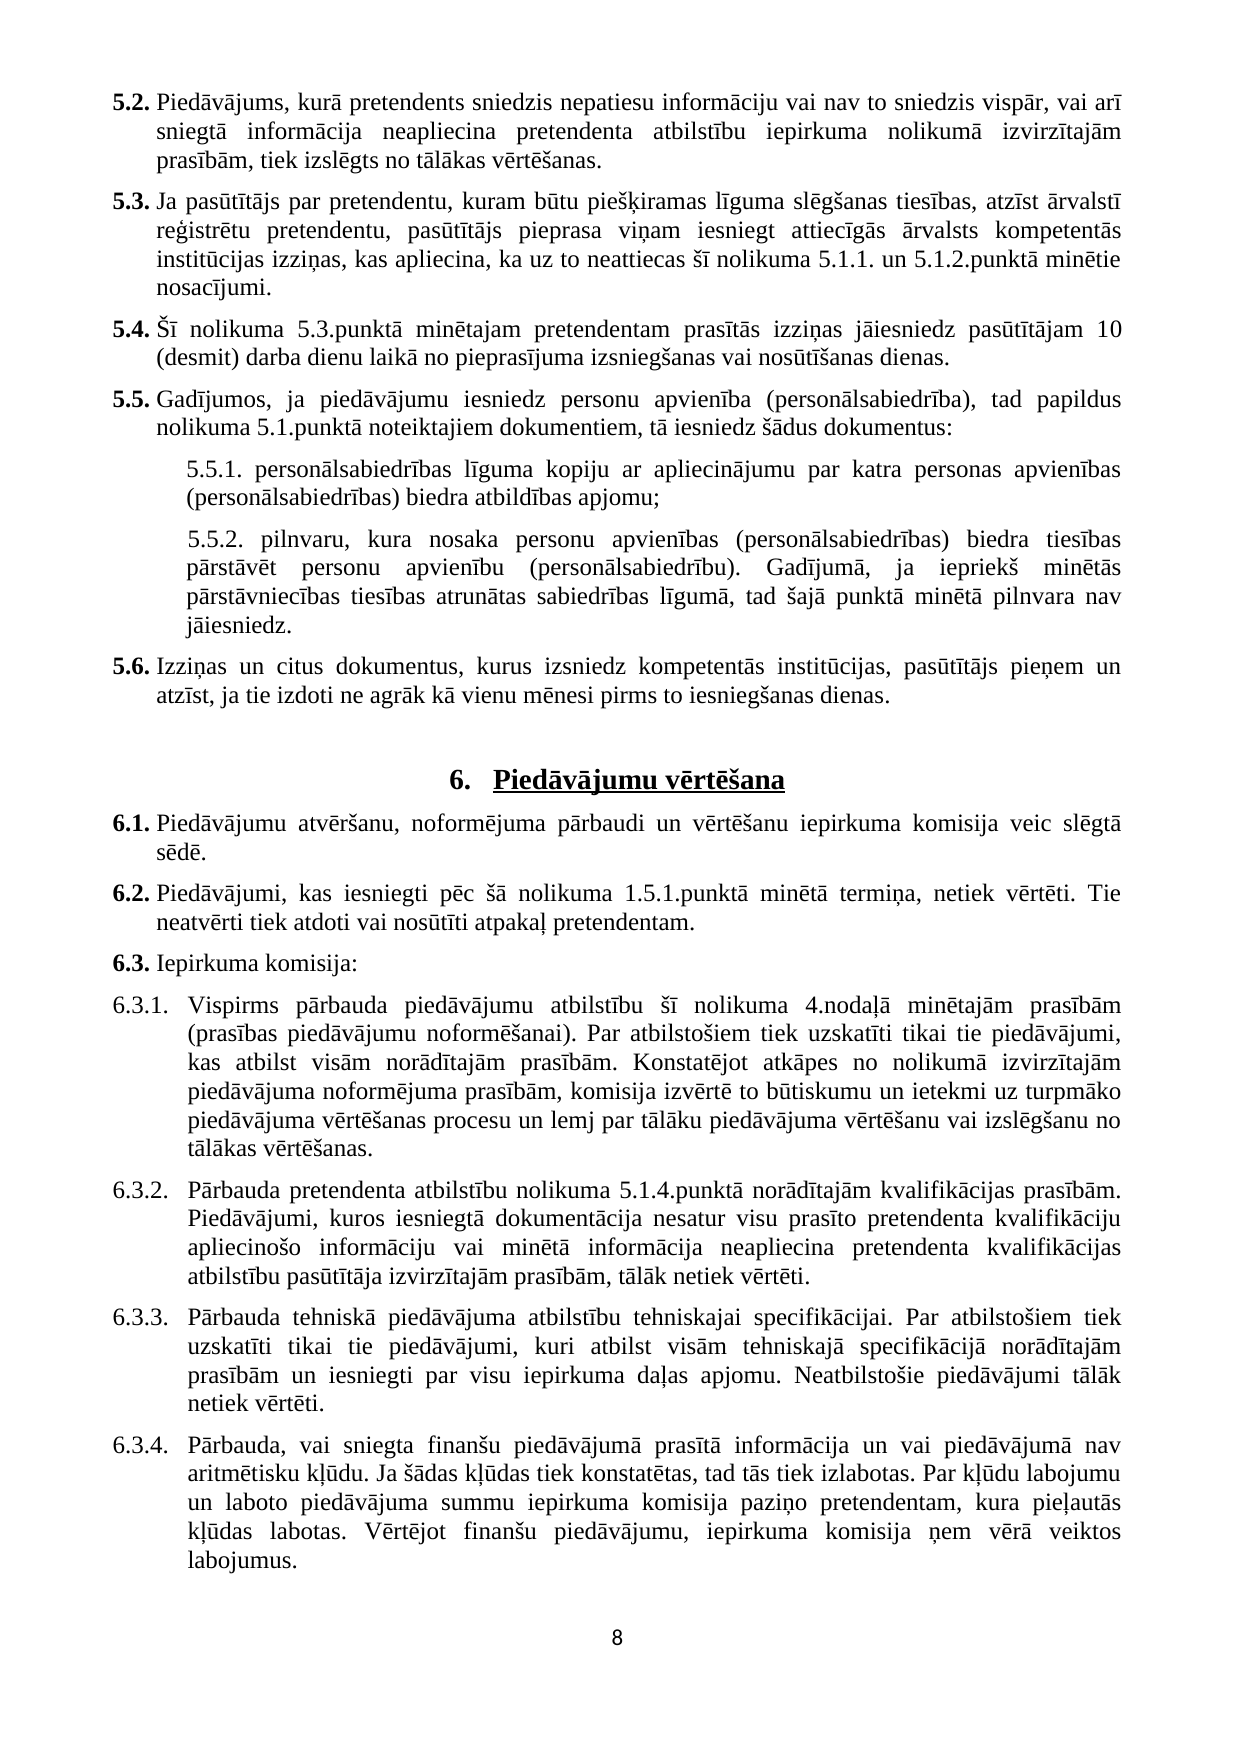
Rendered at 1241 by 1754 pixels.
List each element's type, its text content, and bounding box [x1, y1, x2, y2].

text 5.5.2. pilnvaru, kura nosaka personu apvienības (personālsabiedrības) biedra tiesības pārstāvēt personu apvienību (personālsabiedrību). Gadījumā, ja iepriekš minētās pārstāvniecības tiesības atrunātas sabiedrības līgumā, tad šajā punktā minētā pilnvara nav jāiesniedz. [186, 524, 1122, 639]
list Piedāvājumu vērtēšana [112, 762, 1122, 796]
list Piedāvājums, kurā pretendents sniedzis nepatiesu informāciju vai nav to sniedzis vispār, vai arī sniegtā informācija neapliecina pretendenta atbilstību iepirkuma nolikumā izvirzītajām prasībām, tiek izslēgts no tālākas vērtēšanas. [112, 87, 1122, 174]
list Izziņas un citus dokumentus, kurus izsniedz kompetentās institūcijas, pasūtītājs pieņem un atzīst, ja tie izdoti ne agrāk kā vienu mēnesi pirms to iesniegšanas dienas. [112, 651, 1122, 709]
list Gadījumos, ja piedāvājumu iesniedz personu apvienība (personālsabiedrība), tad papildus nolikuma 5.1.punktā noteiktajiem dokumentiem, tā iesniedz šādus dokumentus: [112, 384, 1122, 441]
list Pārbauda pretendenta atbilstību nolikuma 5.1.4.punktā norādītajām kvalifikācijas prasībām. Piedāvājumi, kuros iesniegtā dokumentācija nesatur visu prasīto pretendenta kvalifikāciju apliecinošo informāciju vai minētā informācija neapliecina pretendenta kvalifikācijas atbilstību pasūtītāja izvirzītajām prasībām, tālāk netiek vērtēti. [112, 1175, 1122, 1290]
text 5.5.1. personālsabiedrības līguma kopiju ar apliecinājumu par katra personas apvienības (personālsabiedrības) biedra atbildības apjomu; [112, 454, 1122, 511]
list Pārbauda tehniskā piedāvājuma atbilstību tehniskajai specifikācijai. Par atbilstošiem tiek uzskatīti tikai tie piedāvājumi, kuri atbilst visām tehniskajā specifikācijā norādītajām prasībām un iesniegti par visu iepirkuma daļas apjomu. Neatbilstošie piedāvājumi tālāk netiek vērtēti. [112, 1302, 1122, 1417]
list Piedāvājumu atvēršanu, noformējuma pārbaudi un vērtēšanu iepirkuma komisija veic slēgtā sēdē. [112, 808, 1122, 866]
list Šī nolikuma 5.3.punktā minētajam pretendentam prasītās izziņas jāiesniedz pasūtītājam 10 (desmit) darba dienu laikā no pieprasījuma izsniegšanas vai nosūtīšanas dienas. [112, 314, 1122, 371]
list Vispirms pārbauda piedāvājumu atbilstību šī nolikuma 4.nodaļā minētajām prasībām (prasības piedāvājumu noformēšanai). Par atbilstošiem tiek uzskatīti tikai tie piedāvājumi, kas atbilst visām norādītajām prasībām. Konstatējot atkāpes no nolikumā izvirzītajām piedāvājuma noformējuma prasībām, komisija izvērtē to būtiskumu un ietekmi uz turpmāko piedāvājuma vērtēšanas procesu un lemj par tālāku piedāvājuma vērtēšanu vai izslēgšanu no tālākas vērtēšanas. [112, 990, 1122, 1162]
list Piedāvājumi, kas iesniegti pēc šā nolikuma 1.5.1.punktā minētā termiņa, netiek vērtēti. Tie neatvērti tiek atdoti vai nosūtīti atpakaļ pretendentam. [112, 878, 1122, 936]
list Pārbauda, vai sniegta finanšu piedāvājumā prasītā informācija un vai piedāvājumā nav aritmētisku kļūdu. Ja šādas kļūdas tiek konstatētas, tad tās tiek izlabotas. Par kļūdu labojumu un laboto piedāvājuma summu iepirkuma komisija paziņo pretendentam, kura pieļautās kļūdas labotas. Vērtējot finanšu piedāvājumu, iepirkuma komisija ņem vērā veiktos labojumus. [112, 1430, 1122, 1573]
list Ja pasūtītājs par pretendentu, kuram būtu piešķiramas līguma slēgšanas tiesības, atzīst ārvalstī reģistrētu pretendentu, pasūtītājs pieprasa viņam iesniegt attiecīgās ārvalsts kompetentās institūcijas izziņas, kas apliecina, ka uz to neattiecas šī nolikuma 5.1.1. un 5.1.2.punktā minētie nosacījumi. [112, 186, 1122, 301]
list Iepirkuma komisija: [112, 948, 1122, 977]
